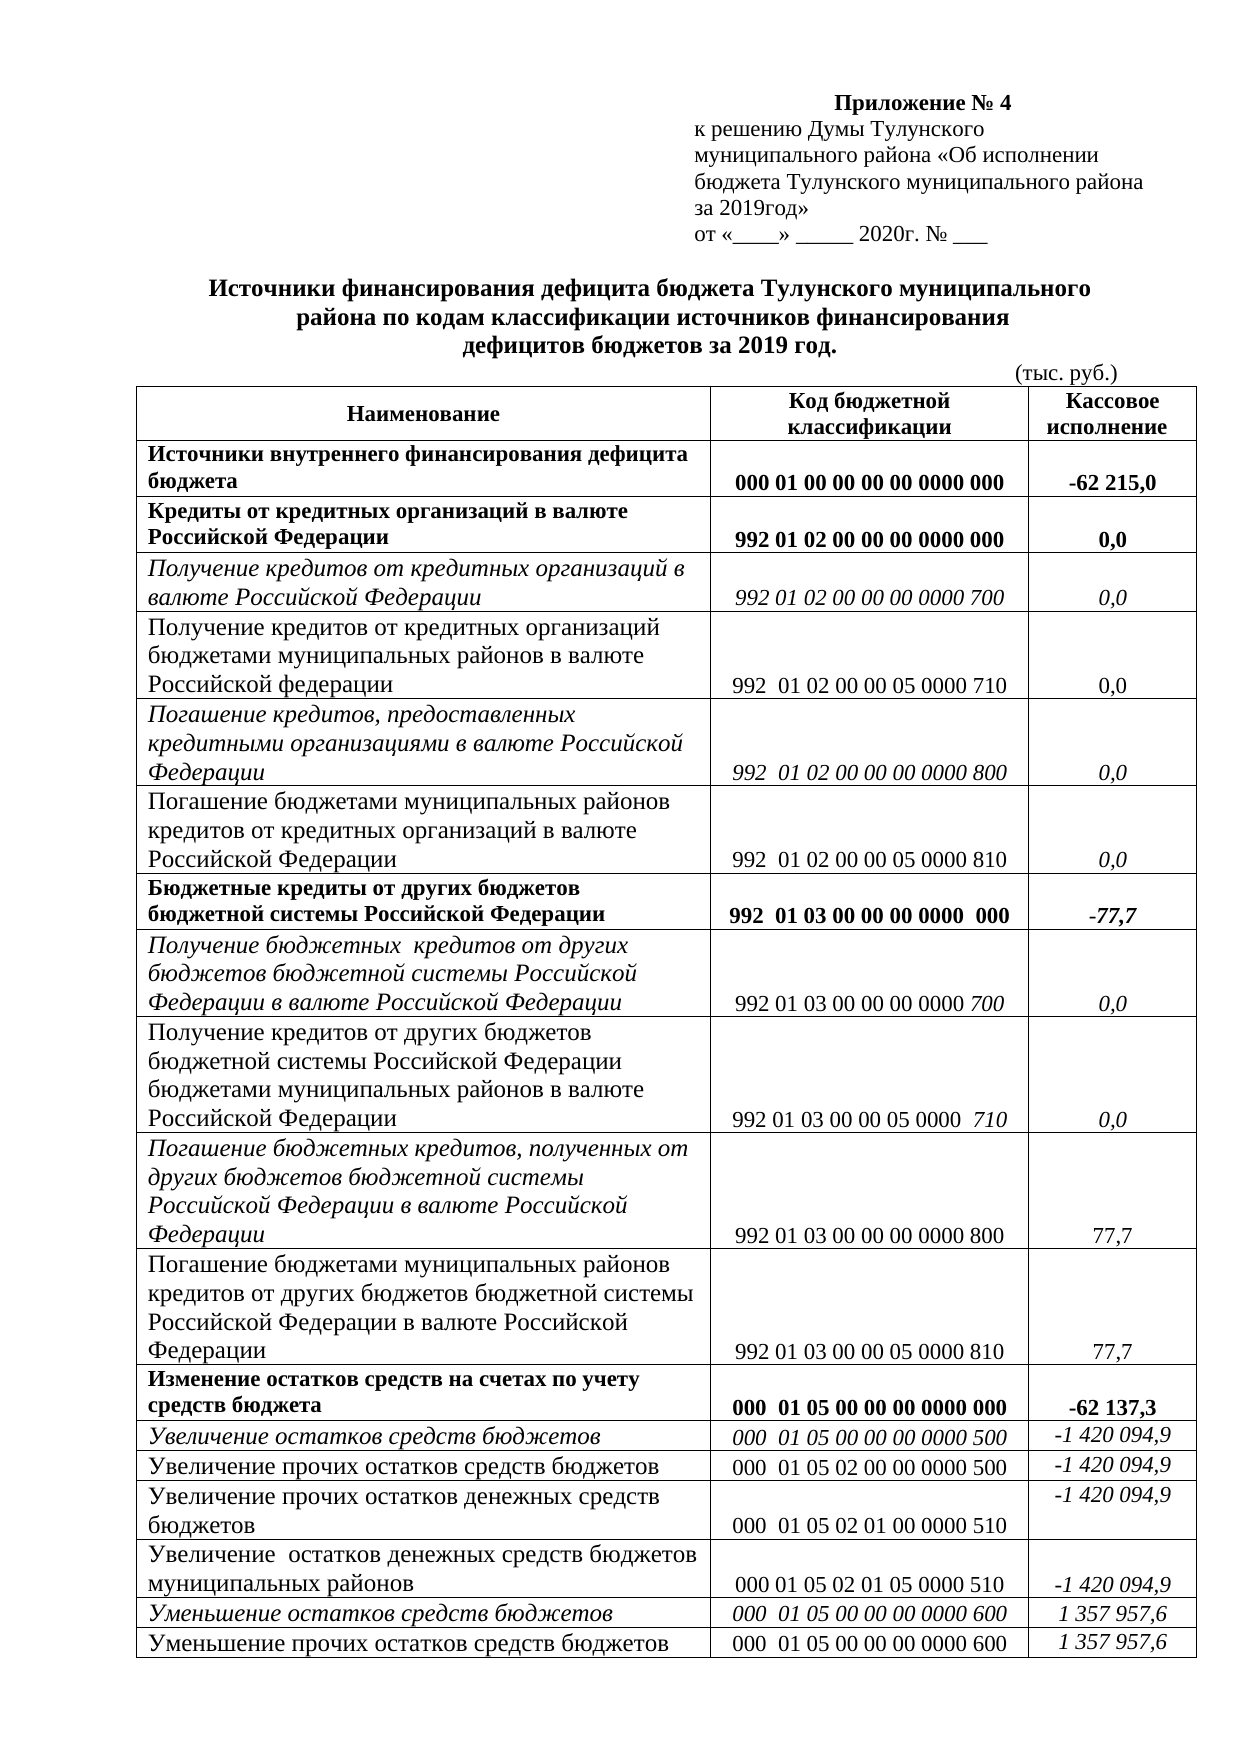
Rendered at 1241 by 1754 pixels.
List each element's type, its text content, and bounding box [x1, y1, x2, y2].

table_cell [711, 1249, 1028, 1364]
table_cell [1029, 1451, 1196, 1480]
text (тыс. руб.) [148, 359, 1152, 386]
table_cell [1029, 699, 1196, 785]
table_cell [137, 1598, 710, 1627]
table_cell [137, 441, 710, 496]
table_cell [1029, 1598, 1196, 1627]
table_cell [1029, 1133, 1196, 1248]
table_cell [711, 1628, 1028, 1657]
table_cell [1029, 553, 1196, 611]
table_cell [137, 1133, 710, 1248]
text от «____» _____ 2020г. № ___ [694, 220, 1152, 247]
text района по кодам классификации источников финансирования [148, 302, 1152, 331]
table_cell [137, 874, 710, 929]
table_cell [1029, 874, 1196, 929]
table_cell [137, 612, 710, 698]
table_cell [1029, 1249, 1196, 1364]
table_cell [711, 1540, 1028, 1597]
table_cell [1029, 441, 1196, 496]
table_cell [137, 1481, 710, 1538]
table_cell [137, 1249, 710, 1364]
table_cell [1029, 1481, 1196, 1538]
subtitle Приложение № 4 [694, 89, 1152, 115]
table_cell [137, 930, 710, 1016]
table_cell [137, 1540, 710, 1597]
text Источники финансирования дефицита бюджета Тулунского муниципального [148, 273, 1152, 302]
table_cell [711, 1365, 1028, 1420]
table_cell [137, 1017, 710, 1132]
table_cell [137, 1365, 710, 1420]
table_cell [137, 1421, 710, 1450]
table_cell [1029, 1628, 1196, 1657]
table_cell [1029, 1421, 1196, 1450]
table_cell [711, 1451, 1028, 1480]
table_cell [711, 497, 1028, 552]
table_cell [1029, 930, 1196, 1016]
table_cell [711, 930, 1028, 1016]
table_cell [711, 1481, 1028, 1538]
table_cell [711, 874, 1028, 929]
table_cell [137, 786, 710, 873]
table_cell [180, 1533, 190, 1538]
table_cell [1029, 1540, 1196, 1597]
text дефицитов бюджетов за 2019 год. [148, 331, 1152, 359]
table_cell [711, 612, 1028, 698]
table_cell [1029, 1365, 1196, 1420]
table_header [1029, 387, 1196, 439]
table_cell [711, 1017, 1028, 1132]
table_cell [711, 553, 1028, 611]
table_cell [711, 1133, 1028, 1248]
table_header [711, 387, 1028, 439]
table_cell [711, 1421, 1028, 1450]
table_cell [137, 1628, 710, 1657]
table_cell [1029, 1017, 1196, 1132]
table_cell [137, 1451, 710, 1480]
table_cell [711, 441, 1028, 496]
text к решению Думы Тулунского муниципального района «Об исполнении бюджета Тулунского муниципального района за 2019год» [694, 115, 1152, 220]
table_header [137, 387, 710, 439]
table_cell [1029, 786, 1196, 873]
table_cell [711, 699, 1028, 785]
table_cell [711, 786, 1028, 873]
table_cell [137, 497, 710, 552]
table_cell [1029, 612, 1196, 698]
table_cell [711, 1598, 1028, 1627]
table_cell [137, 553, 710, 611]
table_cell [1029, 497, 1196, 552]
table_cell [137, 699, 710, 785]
